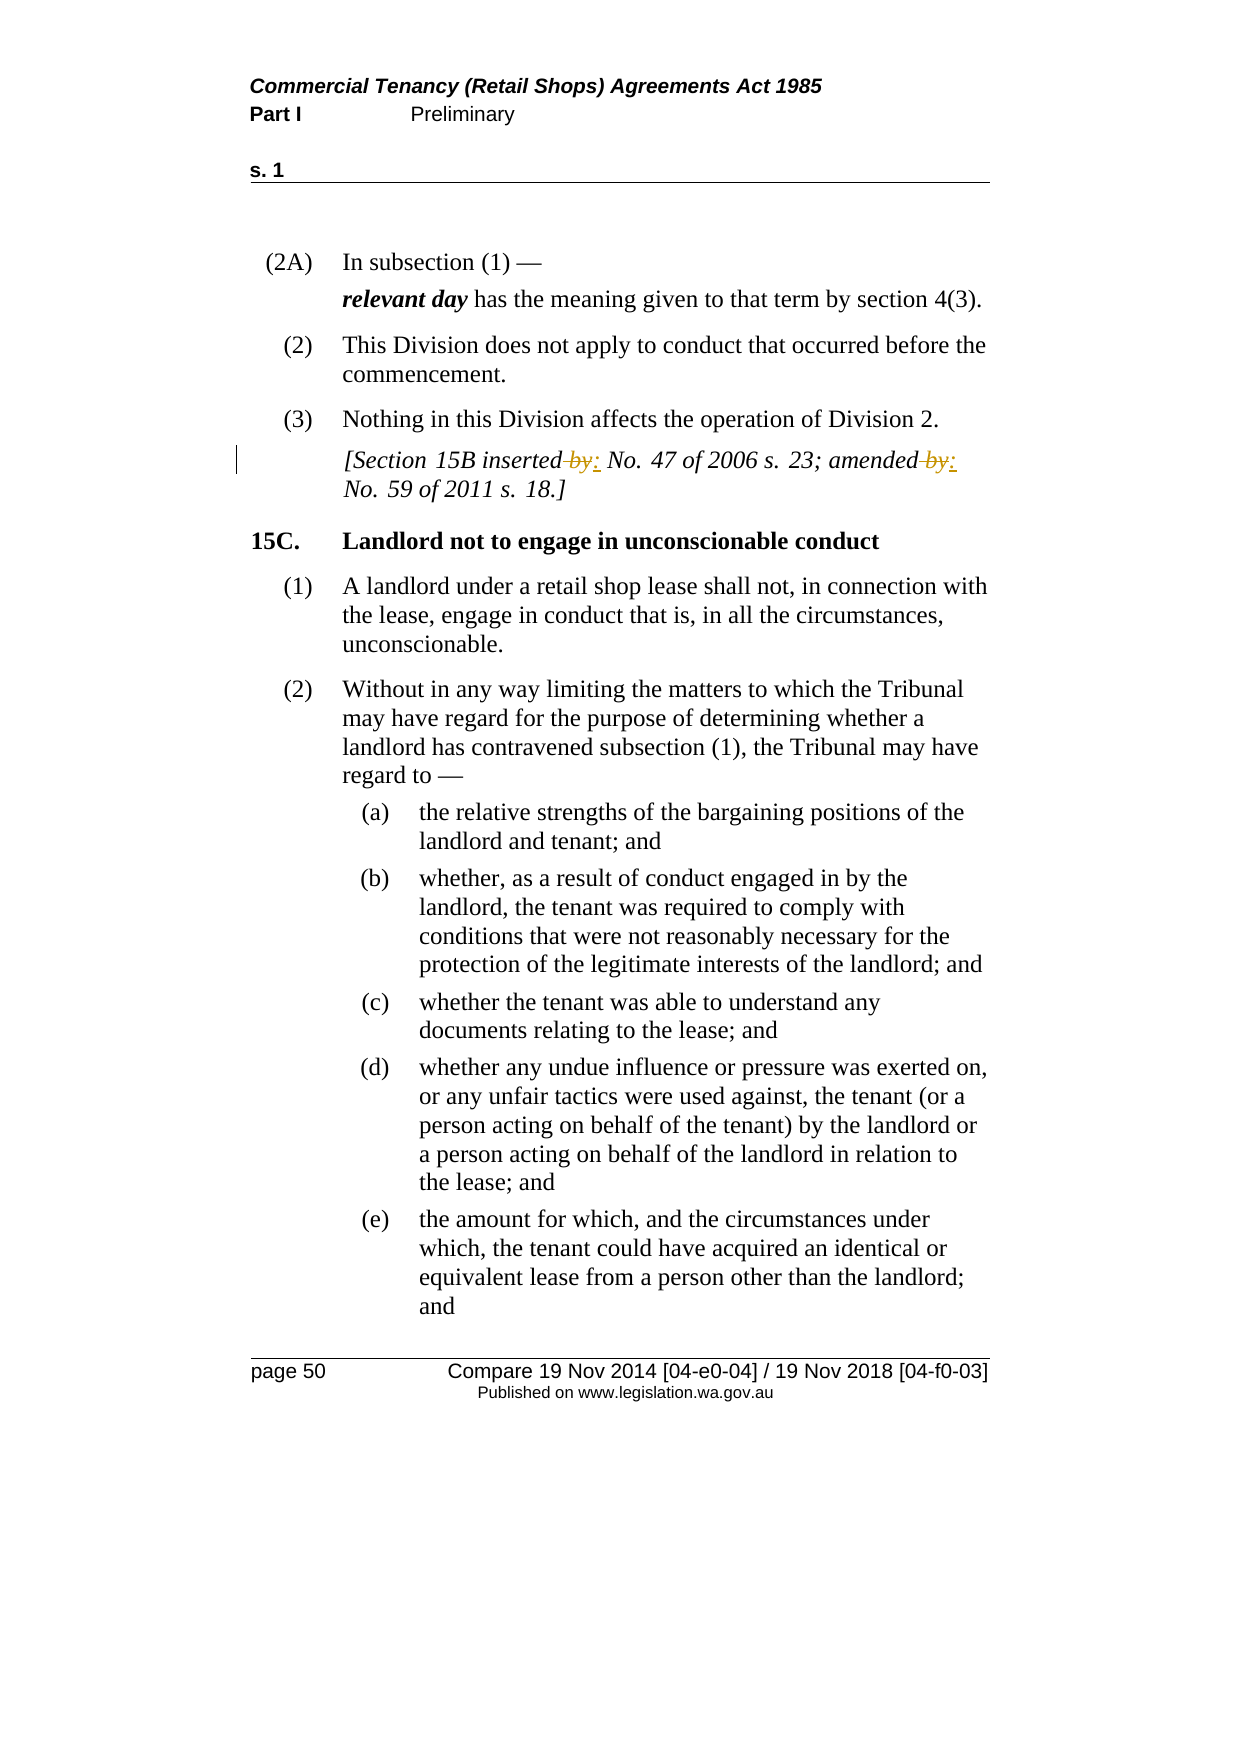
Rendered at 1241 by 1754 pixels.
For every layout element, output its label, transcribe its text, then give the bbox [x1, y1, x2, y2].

text (2) Without in any way limiting the matters to which the Tribunal may have regard for the purpose of determining whether a landlord has contravened subsection (1), the Tribunal may have regard to — [251, 674, 990, 789]
text (2A) In subsection (1) — [251, 247, 990, 276]
text (d) whether any undue influence or pressure was exerted on, or any unfair tactics were used against, the tenant (or a person acting on behalf of the tenant) by the landlord or a person acting on behalf of the landlord in relation to the lease; and [251, 1052, 990, 1196]
text (c) whether the tenant was able to understand any documents relating to the lease; and [251, 987, 990, 1044]
text (e) the amount for which, and the circumstances under which, the tenant could have acquired an identical or equivalent lease from a person other than the landlord; and [251, 1204, 990, 1319]
text (b) whether, as a result of conduct engaged in by the landlord, the tenant was required to comply with conditions that were not reasonably necessary for the protection of the legitimate interests of the landlord; and [251, 863, 990, 978]
text relevant day has the meaning given to that term by section 4(3). [251, 284, 990, 313]
subtitle 15C. Landlord not to engage in unconscionable conduct [251, 526, 990, 554]
text (2) This Division does not apply to conduct that occurred before the commencement. [251, 330, 990, 387]
text (3) Nothing in this Division affects the operation of Division 2. [251, 404, 990, 433]
text [Section 15B inserted No. 47 of 2006 s. 23; amended No. 59 of 2011 s. 18.] [251, 445, 990, 503]
text (a) the relative strengths of the bargaining positions of the landlord and tenant; and [251, 797, 990, 855]
text (1) A landlord under a retail shop lease shall not, in connection with the lease, engage in conduct that is, in all the circumstances, unconscionable. [251, 571, 990, 657]
